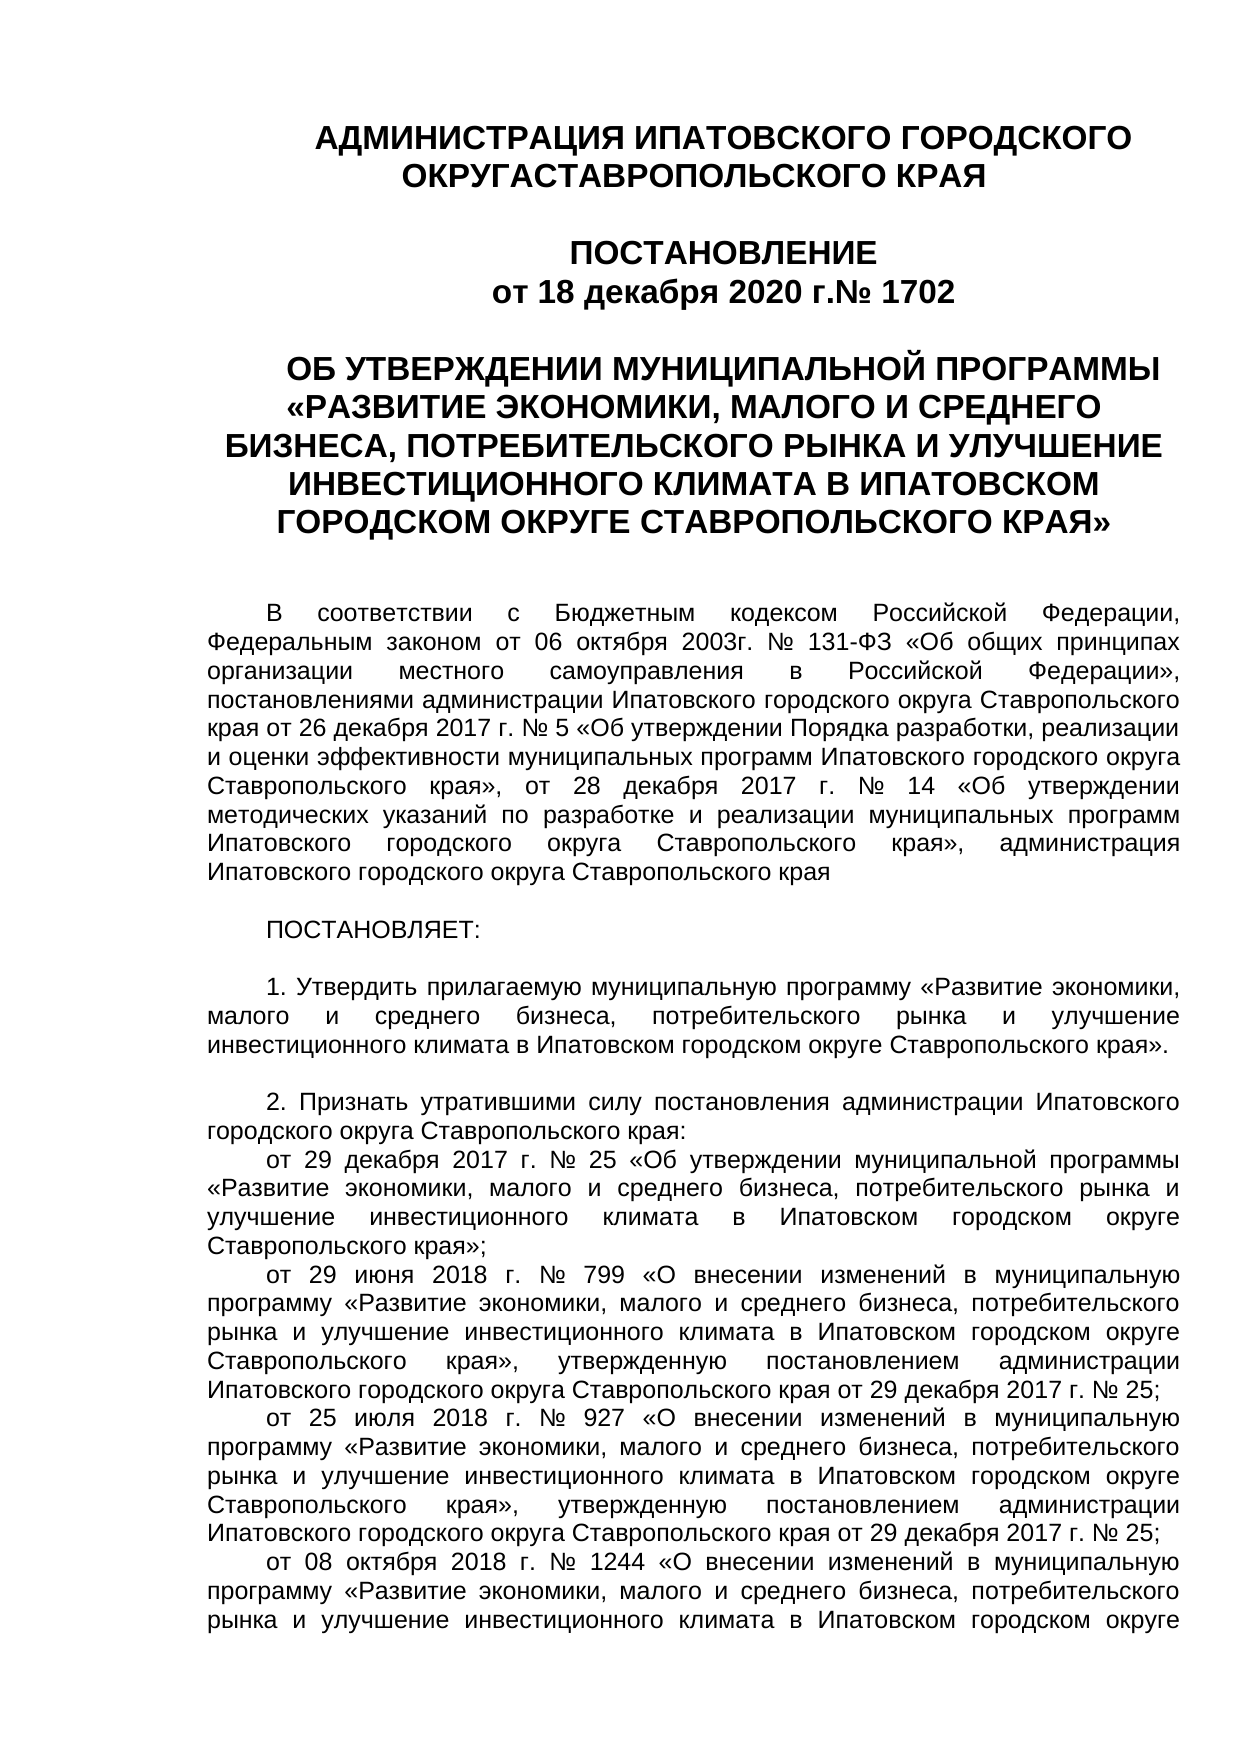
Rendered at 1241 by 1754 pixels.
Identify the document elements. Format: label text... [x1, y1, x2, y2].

text от 29 июня 2018 г. № 799 «О внесении изменений в муниципальную программу «Развитие экономики, малого и среднего бизнеса, потребительского рынка и улучшение инвестиционного климата в Ипатовском городском округе Ставропольского края», утвержденную постановлением администрации Ипатовского городского округа Ставропольского края от 29 декабря 2017 г. № 25; [207, 1260, 1181, 1403]
text ОБ УТВЕРЖДЕНИИ МУНИЦИПАЛЬНОЙ ПРОГРАММЫ «РАЗВИТИЕ ЭКОНОМИКИ, МАЛОГО И СРЕДНЕГО БИЗНЕСА, ПОТРЕБИТЕЛЬСКОГО РЫНКА И УЛУЧШЕНИЕ ИНВЕСТИЦИОННОГО КЛИМАТА В ИПАТОВСКОМ ГОРОДСКОМ ОКРУГЕ СТАВРОПОЛЬСКОГО КРАЯ» [207, 349, 1181, 541]
text 2. Признать утратившими силу постановления администрации Ипатовского городского округа Ставропольского края: [207, 1087, 1181, 1145]
text 1. Утвердить прилагаемую муниципальную программу «Развитие экономики, малого и среднего бизнеса, потребительского рынка и улучшение инвестиционного климата в Ипатовском городском округе Ставропольского края». [207, 972, 1181, 1058]
text В соответствии с Бюджетным кодексом Российской Федерации, Федеральным законом от 06 октября 2003г. № 131-ФЗ «Об общих принципах организации местного самоуправления в Российской Федерации», постановлениями администрации Ипатовского городского округа Ставропольского края от 26 декабря 2017 г. № 5 «Об утверждении Порядка разработки, реализации и оценки эффективности муниципальных программ Ипатовского городского округа Ставропольского края», от 28 декабря 2017 г. № 14 «Об утверждении методических указаний по разработке и реализации муниципальных программ Ипатовского городского округа Ставропольского края», администрация Ипатовского городского округа Ставропольского края [207, 598, 1181, 886]
text от 25 июля 2018 г. № 927 «О внесении изменений в муниципальную программу «Развитие экономики, малого и среднего бизнеса, потребительского рынка и улучшение инвестиционного климата в Ипатовском городском округе Ставропольского края», утвержденную постановлением администрации Ипатовского городского округа Ставропольского края от 29 декабря 2017 г. № 25; [207, 1403, 1181, 1547]
text от 29 декабря 2017 г. № 25 «Об утверждении муниципальной программы «Развитие экономики, малого и среднего бизнеса, потребительского рынка и улучшение инвестиционного климата в Ипатовском городском округе Ставропольского края»; [207, 1145, 1181, 1260]
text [207, 1547, 1181, 1633]
text ПОСТАНОВЛЕНИЕ [207, 233, 1181, 272]
text ПОСТАНОВЛЯЕТ: [207, 915, 1181, 943]
text АДМИНИСТРАЦИЯ ИПАТОВСКОГО ГОРОДСКОГО ОКРУГАСТАВРОПОЛЬСКОГО КРАЯ [207, 118, 1181, 195]
text от 18 декабря 2020 г.№ 1702 [207, 272, 1181, 310]
